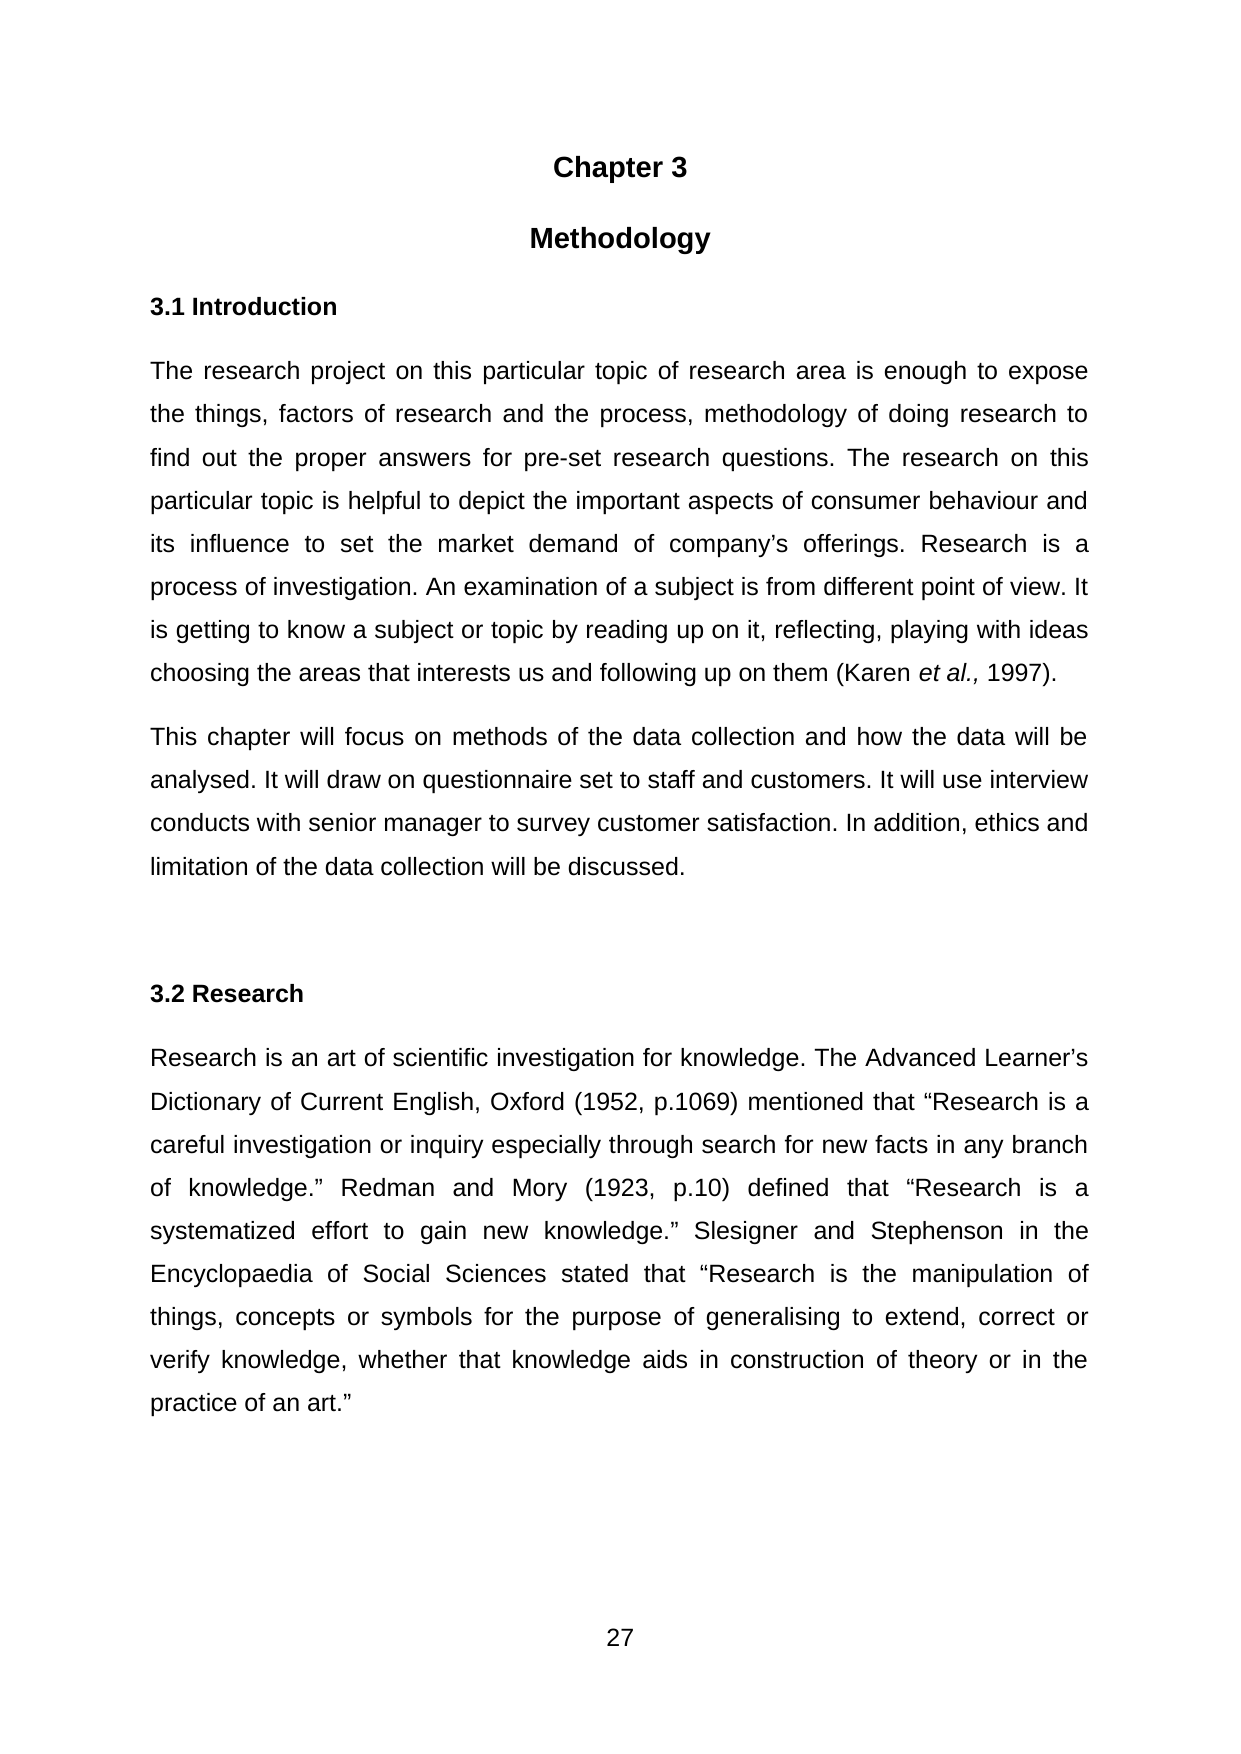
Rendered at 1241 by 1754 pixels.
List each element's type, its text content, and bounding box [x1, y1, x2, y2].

text Methodology [150, 221, 1090, 255]
text This chapter will focus on methods of the data collection and how the data will be analysed. It will draw on questionnaire set to staff and customers. It will use interview conducts with senior manager to survey customer satisfaction. In addition, ethics and limitation of the data collection will be discussed. [150, 722, 1090, 880]
text 3.1 Introduction [150, 292, 1090, 321]
text 3.2 Research [150, 979, 1090, 1008]
text Research is an art of scientific investigation for knowledge. The Advanced Learner’s Dictionary of Current English, Oxford (1952, p.1069) mentioned that “Research is a careful investigation or inquiry especially through search for new facts in any branch of knowledge.” Redman and Mory (1923, p.10) defined that “Research is a systematized effort to gain new knowledge.” Slesigner and Stephenson in the Encyclopaedia of Social Sciences stated that “Research is the manipulation of things, concepts or symbols for the purpose of generalising to extend, correct or verify knowledge, whether that knowledge aids in construction of theory or in the practice of an art.” [150, 1043, 1090, 1417]
text Chapter 3 [150, 150, 1090, 183]
text The research project on this particular topic of research area is enough to expose the things, factors of research and the process, methodology of doing research to find out the proper answers for pre-set research questions. The research on this particular topic is helpful to depict the important aspects of consumer behaviour and its influence to set the market demand of company’s offerings. Research is a process of investigation. An examination of a subject is from different point of view. It is getting to know a subject or topic by reading up on it, reflecting, playing with ideas choosing the areas that interests us and following up on them (Karen et al., 1997). [150, 356, 1090, 687]
